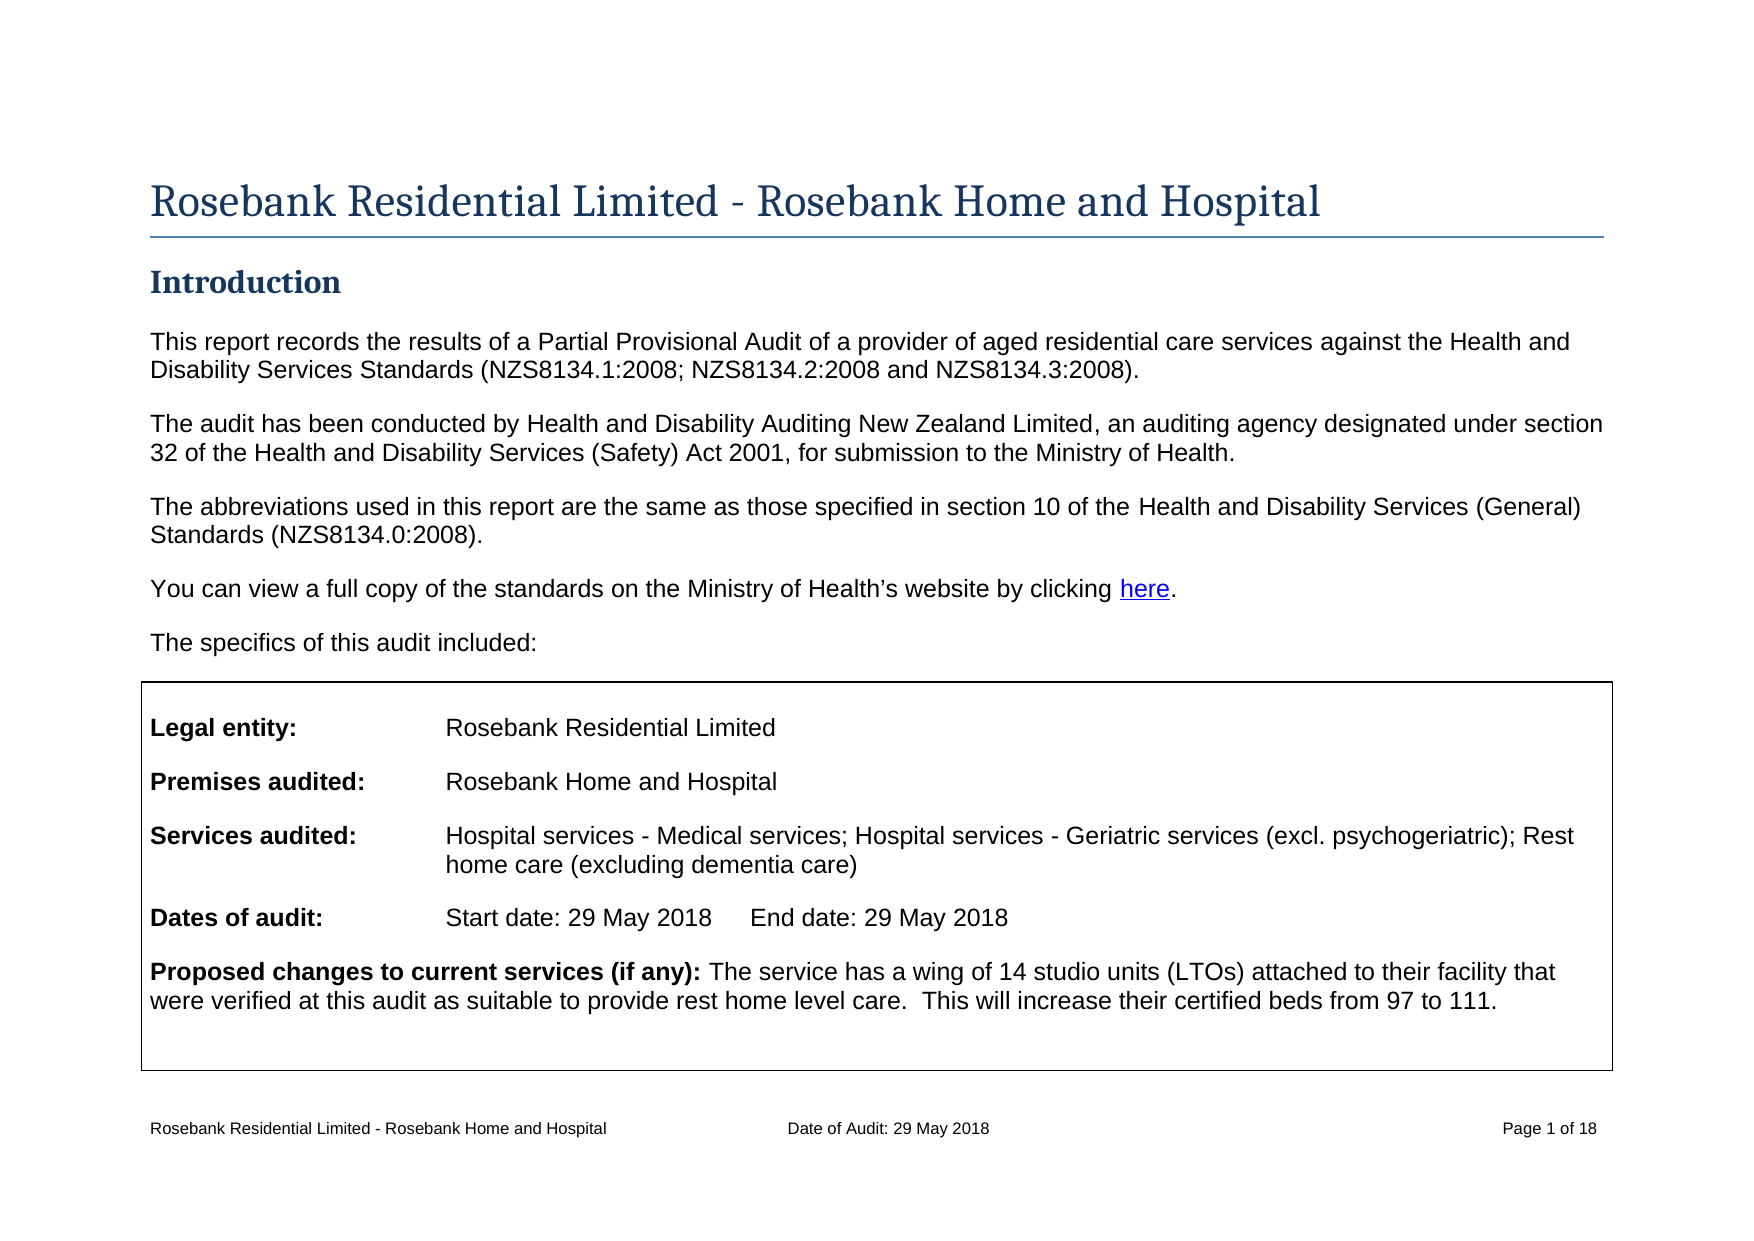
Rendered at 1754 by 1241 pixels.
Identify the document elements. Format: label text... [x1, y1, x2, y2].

text The audit has been conducted by Health and Disability Auditing New Zealand Limited, an auditing agency designated under section 32 of the Health and Disability Services (Safety) Act 2001, for submission to the Ministry of Health. [150, 409, 1604, 466]
text The abbreviations used in this report are the same as those specified in section 10 of the Health and Disability Services (General) Standards (NZS8134.0:2008). [150, 491, 1604, 549]
subtitle Rosebank Residential Limited - Rosebank Home and Hospital [150, 175, 1604, 236]
text This report records the results of a Partial Provisional Audit of a provider of aged residential care services against the Health and Disability Services Standards (NZS8134.1:2008; NZS8134.2:2008 and NZS8134.3:2008). [150, 326, 1604, 384]
subtitle Introduction [150, 263, 1604, 301]
text Services audited: Hospital services - Medical services; Hospital services - Geriatric services (excl. psychogeriatric); Rest home care (excluding dementia care) [142, 818, 1612, 878]
text Premises audited: Rosebank Home and Hospital [142, 764, 1612, 796]
text Legal entity: Rosebank Residential Limited [150, 713, 1604, 742]
text The specifics of this audit included: [150, 628, 1604, 656]
text Dates of audit: Start date: 29 May 2018 End date: 29 May 2018 [142, 900, 1612, 932]
text Proposed changes to current services (if any): The service has a wing of 14 studio units (LTOs) attached to their facility that were verified at this audit as suitable to provide rest home level care. This will increase their certified beds from 97 to 111. [142, 954, 1612, 1014]
text You can view a full copy of the standards on the Ministry of Health’s website by clicking here. [150, 574, 1604, 603]
